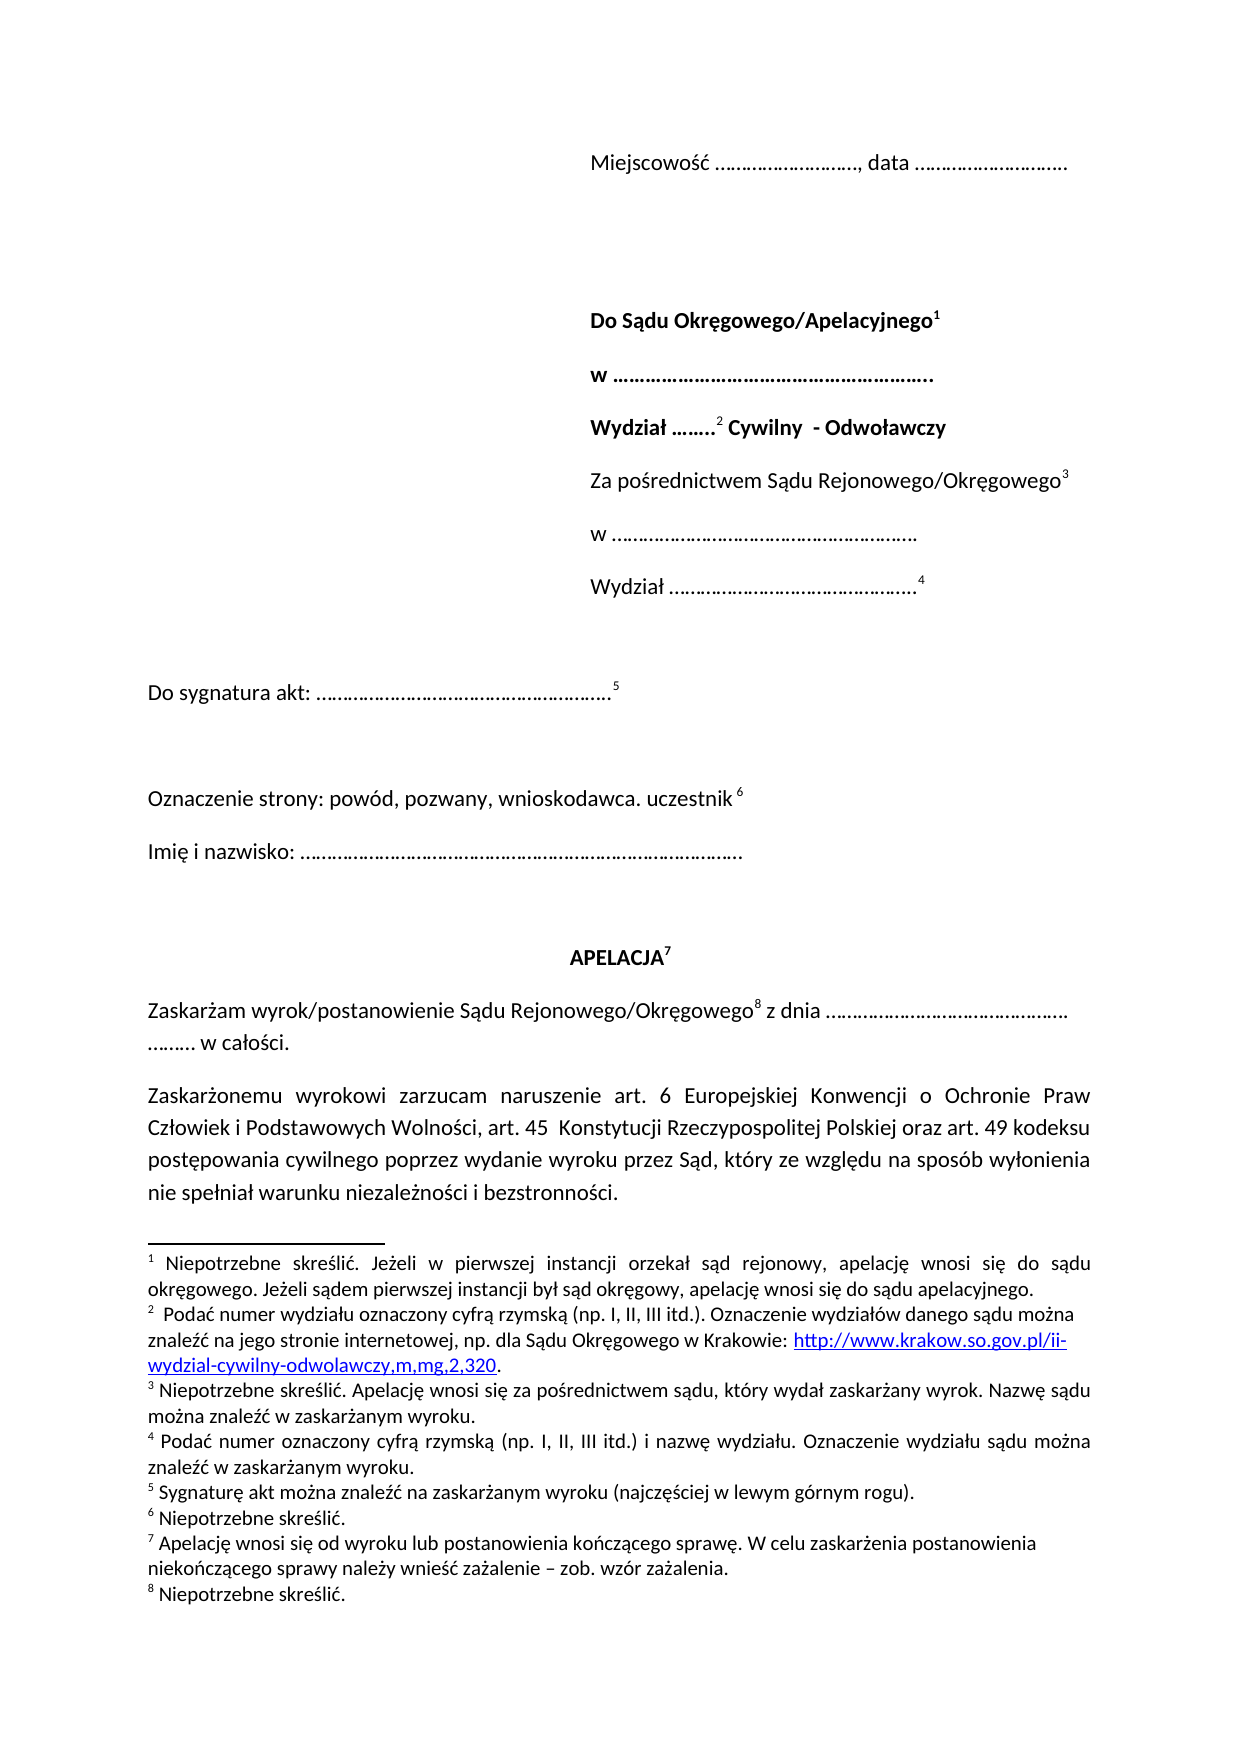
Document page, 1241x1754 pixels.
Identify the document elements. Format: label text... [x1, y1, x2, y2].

text Oznaczenie strony: powód, pozwany, wnioskodawca. uczestnik [148, 784, 1093, 812]
text Do sygnatura akt: ……………………………………………….. [148, 678, 1093, 706]
text Miejscowość ………………………, data ……………………….. [590, 148, 1093, 176]
text Za pośrednictwem Sądu Rejonowego/Okręgowego [590, 466, 1093, 494]
text w …………………………………………………. [590, 519, 1093, 547]
text Wydział …….. Cywilny - Odwoławczy [590, 413, 1093, 441]
text w ………………………………………………….. [590, 360, 1093, 388]
text APELACJA [148, 943, 1093, 971]
text Wydział ……………………………………….. [590, 572, 1093, 600]
text Imię i nazwisko: ………………………………………………………………………… [148, 837, 1093, 865]
text Zaskarżam wyrok/postanowienie Sądu Rejonowego/Okręgowego z dnia ……………………………………….……… w całości. [148, 996, 1093, 1056]
text Zaskarżonemu wyrokowi zarzucam naruszenie art. 6 Europejskiej Konwencji o Ochronie Praw Człowiek i Podstawowych Wolności, art. 45 Konstytucji Rzeczypospolitej Polskiej oraz art. 49 kodeksu postępowania cywilnego poprzez wydanie wyroku przez Sąd, który ze względu na sposób wyłonienia nie spełniał warunku niezależności i bezstronności. [148, 1081, 1093, 1206]
text Do Sądu Okręgowego/Apelacyjnego [590, 307, 1093, 335]
